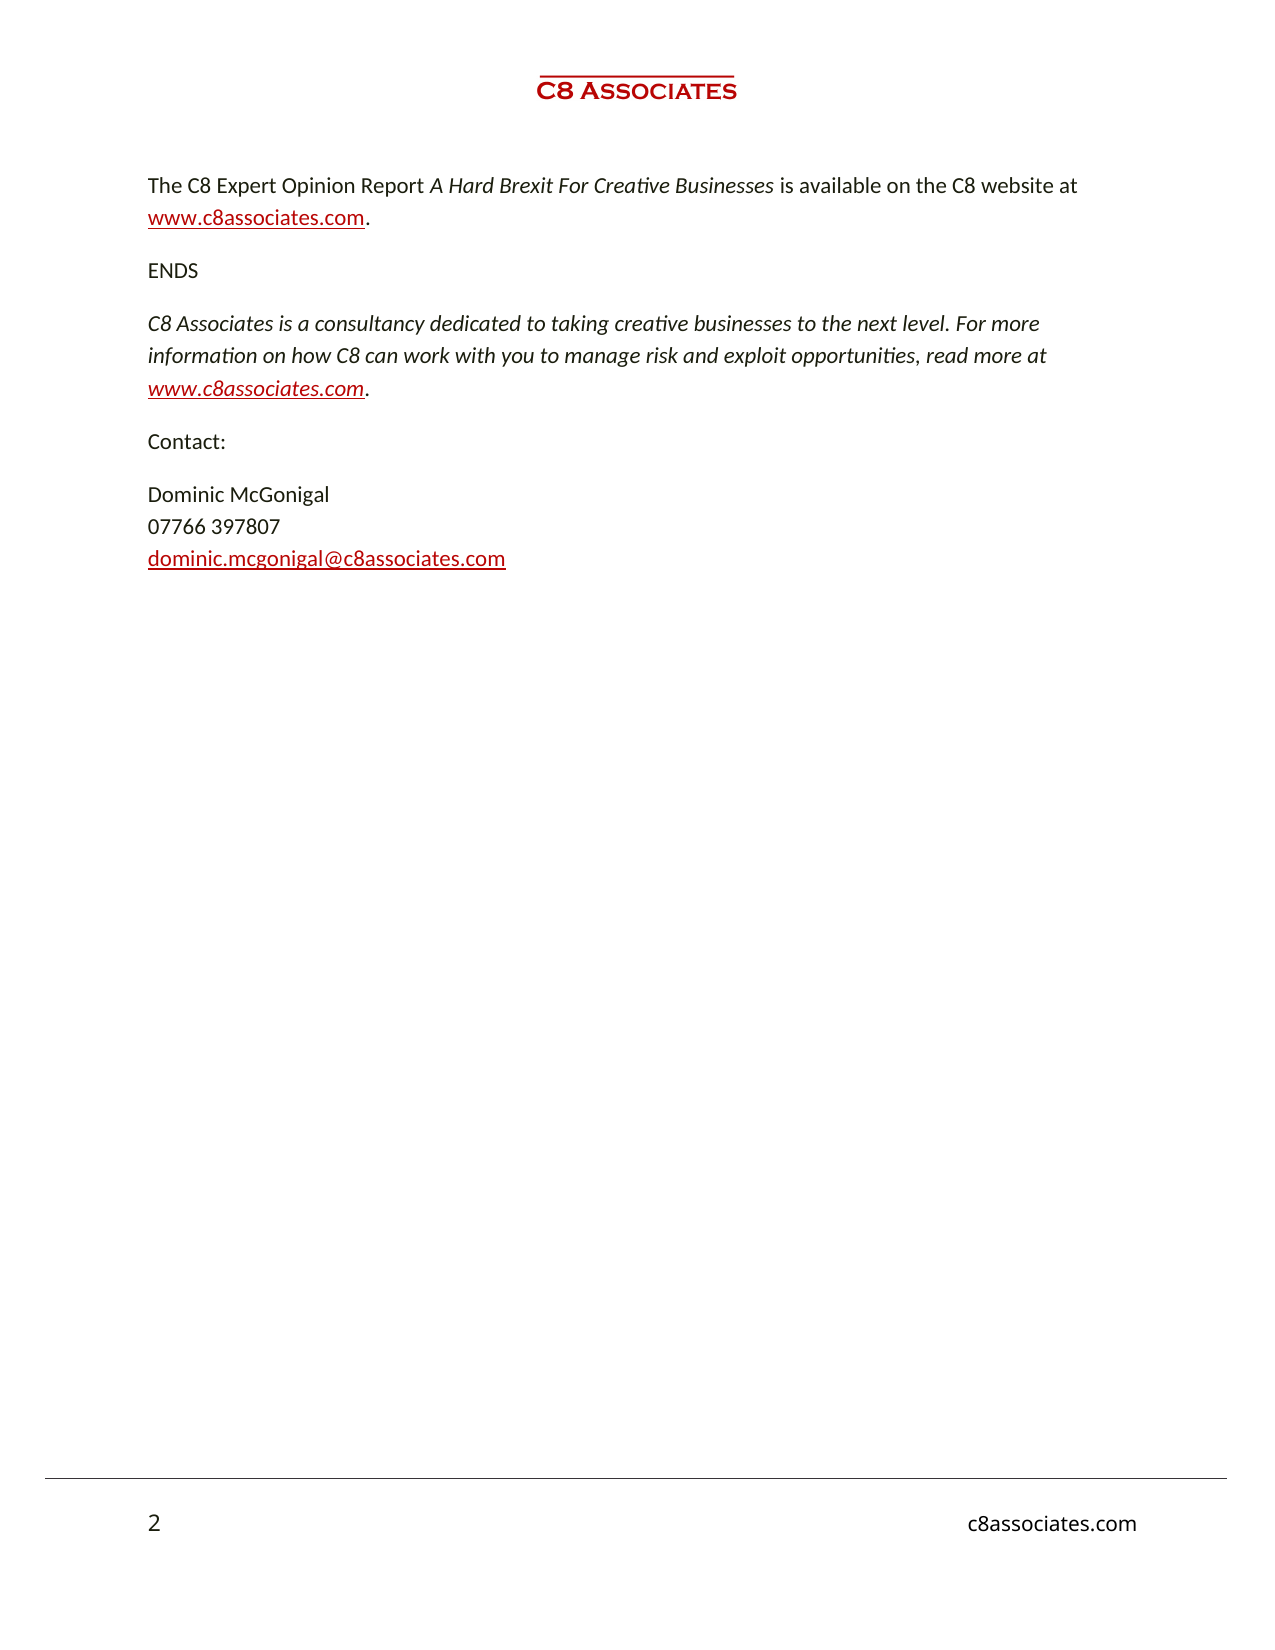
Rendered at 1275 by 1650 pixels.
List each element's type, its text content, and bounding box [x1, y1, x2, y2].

text Contact: [148, 427, 1127, 455]
text dominic.mcgonigal@c8associates.com [148, 544, 1127, 572]
text 07766 397807 [148, 512, 1127, 540]
text The C8 Expert Opinion Report A Hard Brexit For Creative Businesses is available on the C8 website at www.c8associates.com. [148, 171, 1127, 231]
text C8 Associates is a consultancy dedicated to taking creative businesses to the next level. For more information on how C8 can work with you to manage risk and exploit opportunities, read more at www.c8associates.com. [148, 309, 1127, 402]
text ENDS [148, 256, 1127, 284]
picture [536, 75, 739, 101]
text Dominic McGonigal [148, 480, 1127, 508]
